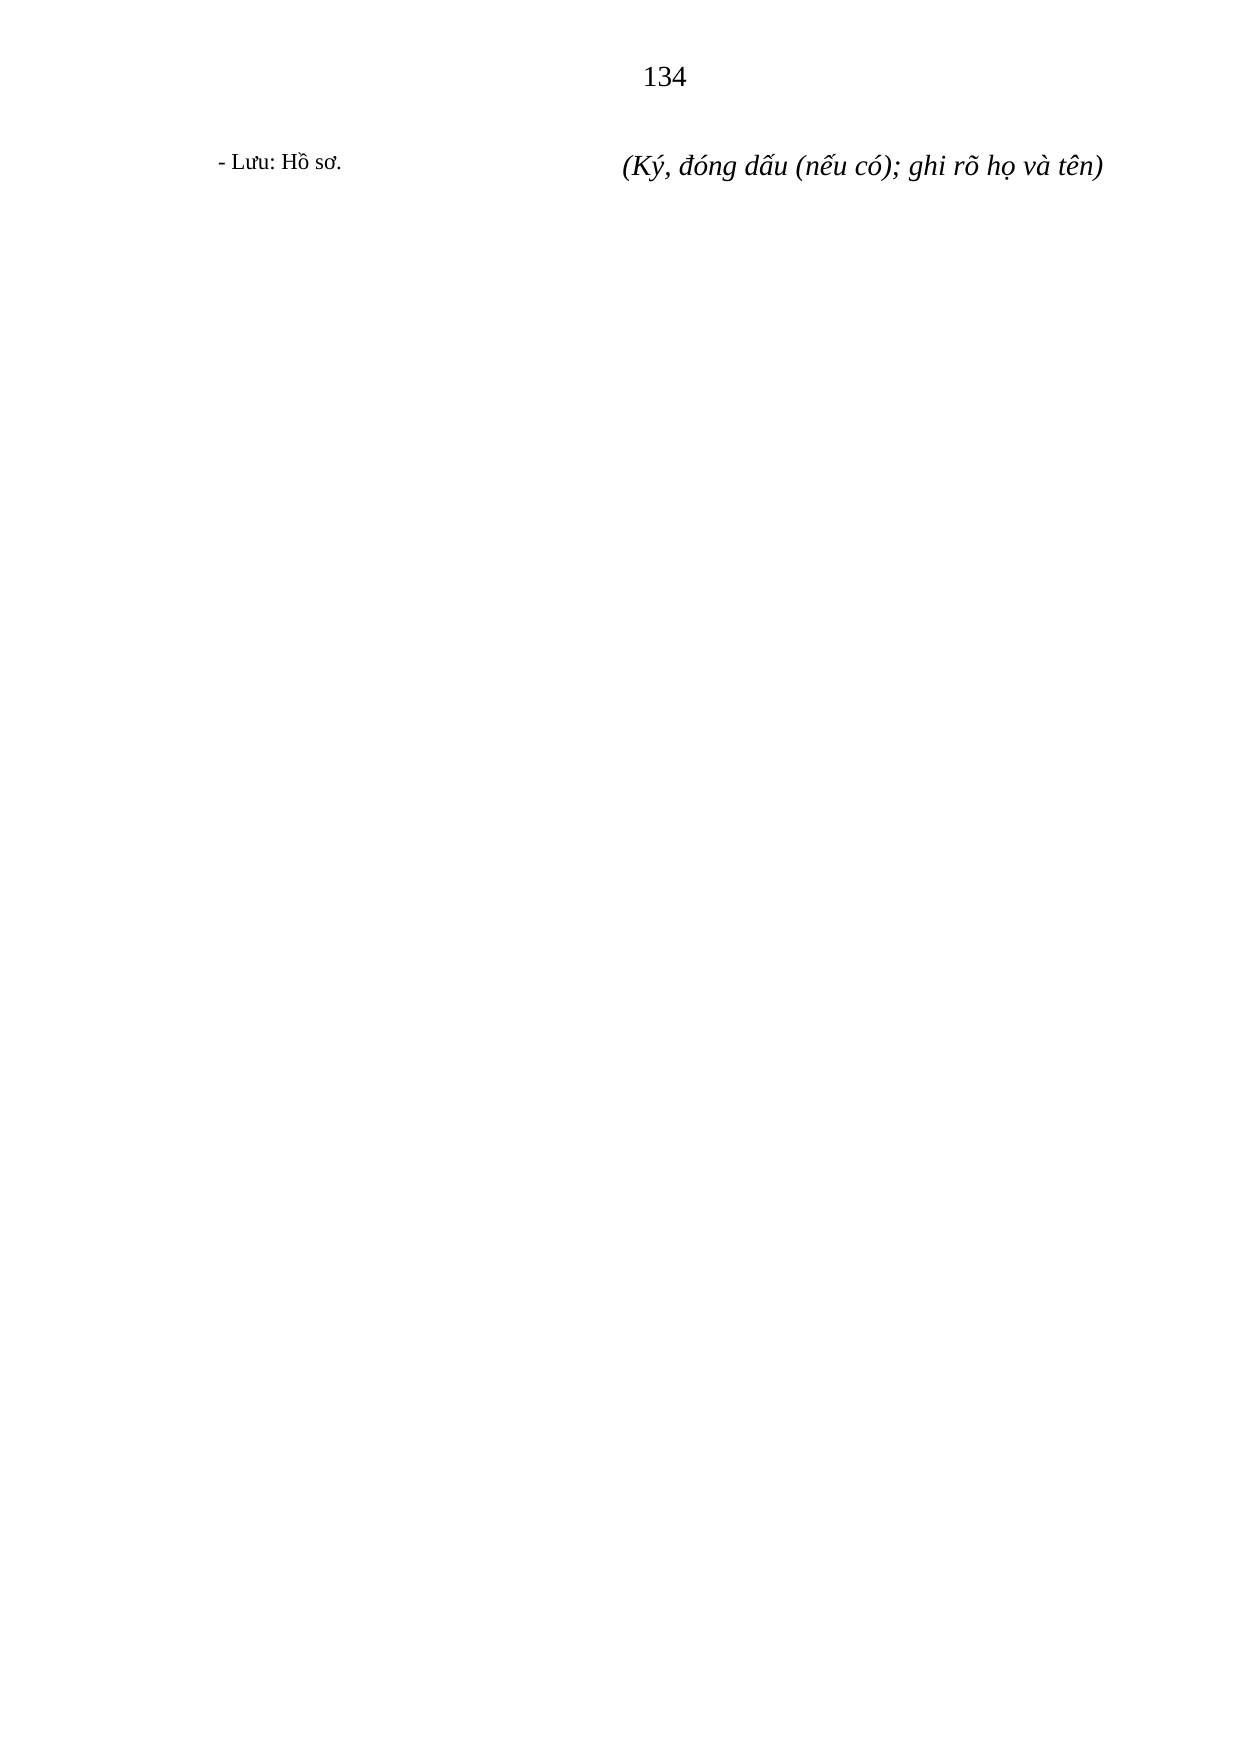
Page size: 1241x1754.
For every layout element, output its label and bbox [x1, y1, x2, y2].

table_header [606, 148, 1122, 181]
table_header [207, 148, 606, 181]
